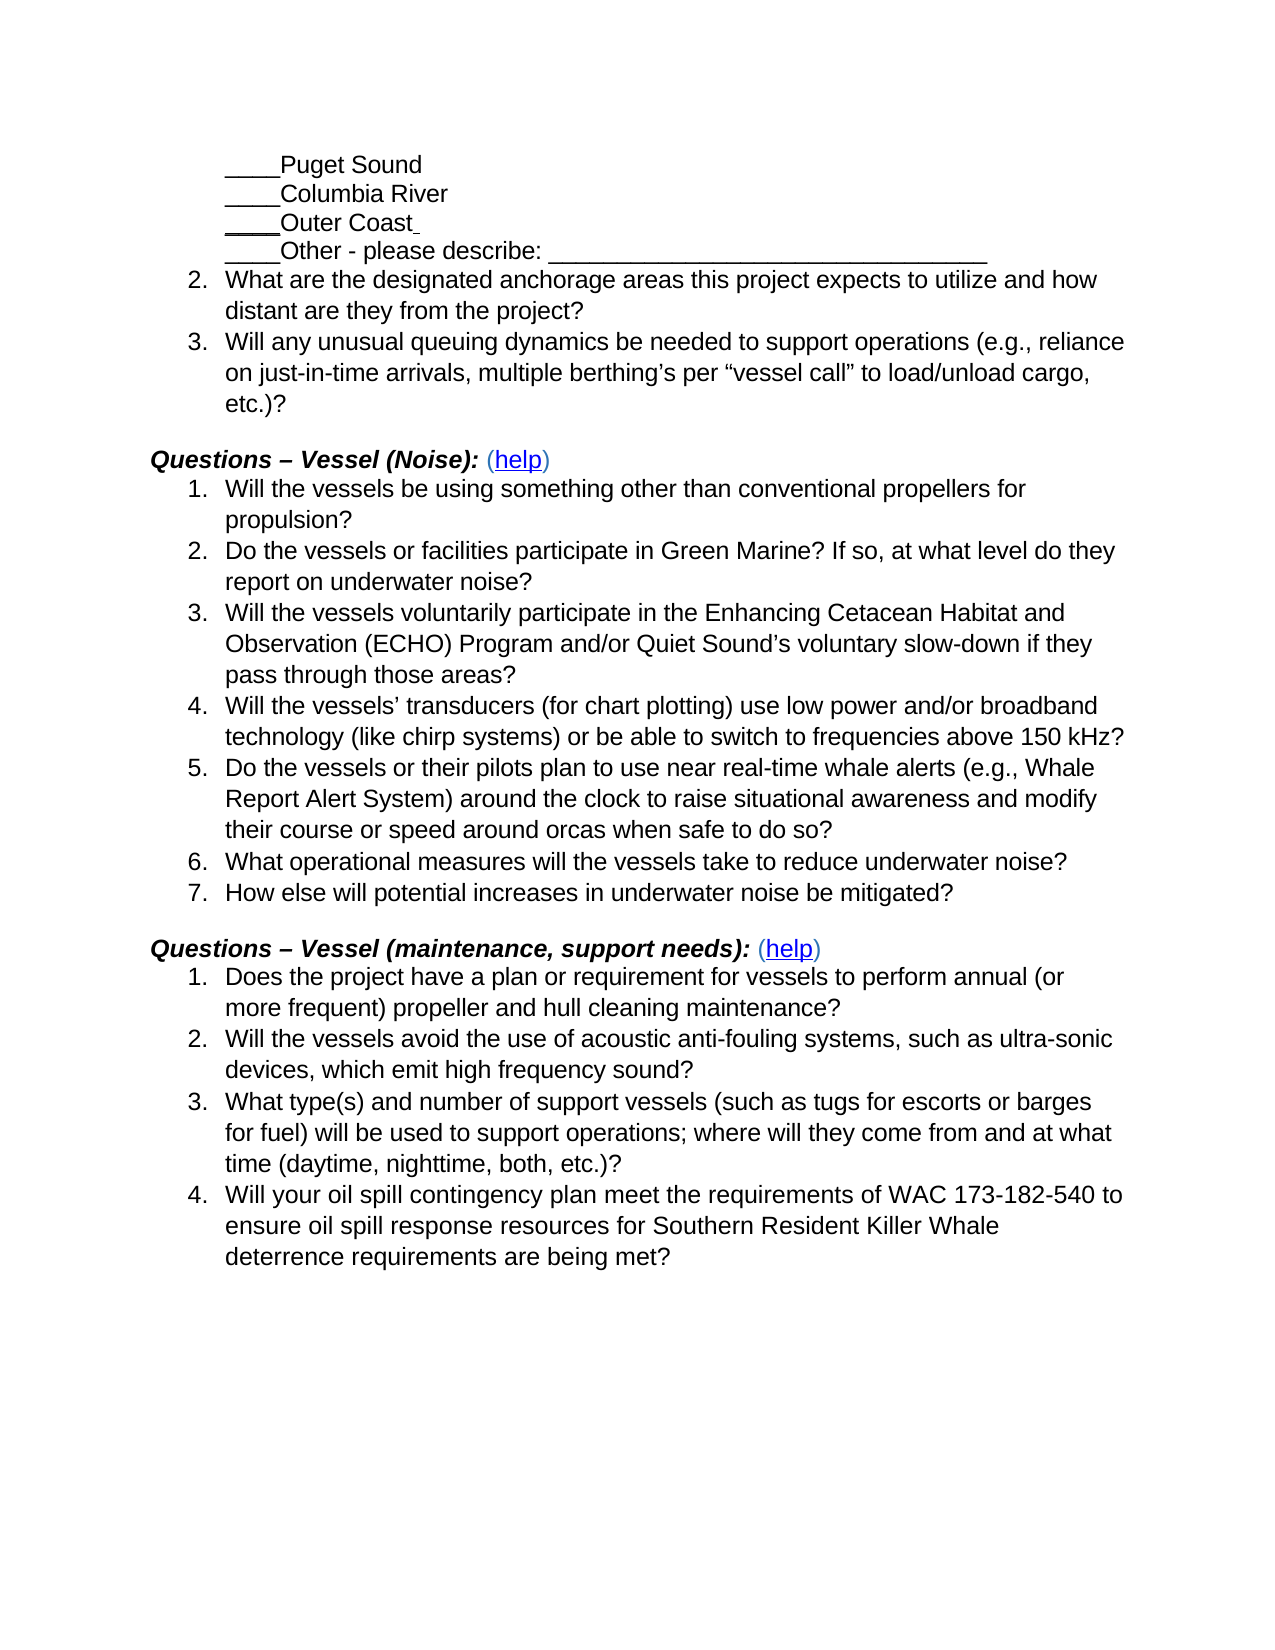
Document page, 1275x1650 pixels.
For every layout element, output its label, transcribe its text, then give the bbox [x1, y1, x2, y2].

text ____Columbia River [225, 179, 1031, 207]
list How else will potential increases in underwater noise be mitigated? [187, 877, 1125, 906]
list Will the vessels avoid the use of acoustic anti-fouling systems, such as ultra-sonic devices, which emit high frequency sound? [187, 1024, 1125, 1084]
list What are the designated anchorage areas this project expects to utilize and how distant are they from the project? [187, 265, 1125, 325]
list What operational measures will the vessels take to reduce underwater noise? [187, 846, 1125, 875]
list Will the vessels voluntarily participate in the Enhancing Cetacean Habitat and Observation (ECHO) Program and/or Quiet Sound’s voluntary slow-down if they pass through those areas? [187, 598, 1125, 689]
list Do the vessels or their pilots plan to use near real-time whale alerts (e.g., Whale Report Alert System) around the clock to raise situational awareness and modify their course or speed around orcas when safe to do so? [187, 753, 1125, 844]
list Will your oil spill contingency plan meet the requirements of WAC 173-182-540 to ensure oil spill response resources for Southern Resident Killer Whale deterrence requirements are being met? [187, 1179, 1125, 1270]
subtitle Questions – Vessel (maintenance, support needs): (help) [150, 933, 1125, 962]
text ____Other - please describe: ________________________________ [225, 236, 1031, 265]
list Will the vessels be using something other than conventional propellers for propulsion? [187, 474, 1125, 534]
list Does the project have a plan or requirement for vessels to perform annual (or more frequent) propeller and hull cleaning maintenance? [187, 962, 1125, 1022]
list Will any unusual queuing dynamics be needed to support operations (e.g., reliance on just-in-time arrivals, multiple berthing’s per “vessel call” to load/unload cargo, etc.)? [187, 327, 1125, 418]
list Do the vessels or facilities participate in Green Marine? If so, at what level do they report on underwater noise? [187, 536, 1125, 596]
list Will the vessels’ transducers (for chart plotting) use low power and/or broadband technology (like chirp systems) or be able to switch to frequencies above 150 kHz? [187, 691, 1125, 751]
text ____Outer Coast [225, 207, 1031, 236]
text ____Puget Sound [225, 150, 1031, 179]
subtitle Questions – Vessel (Noise): (help) [150, 445, 1125, 474]
list What type(s) and number of support vessels (such as tugs for escorts or barges for fuel) will be used to support operations; where will they come from and at what time (daytime, nighttime, both, etc.)? [187, 1086, 1125, 1177]
